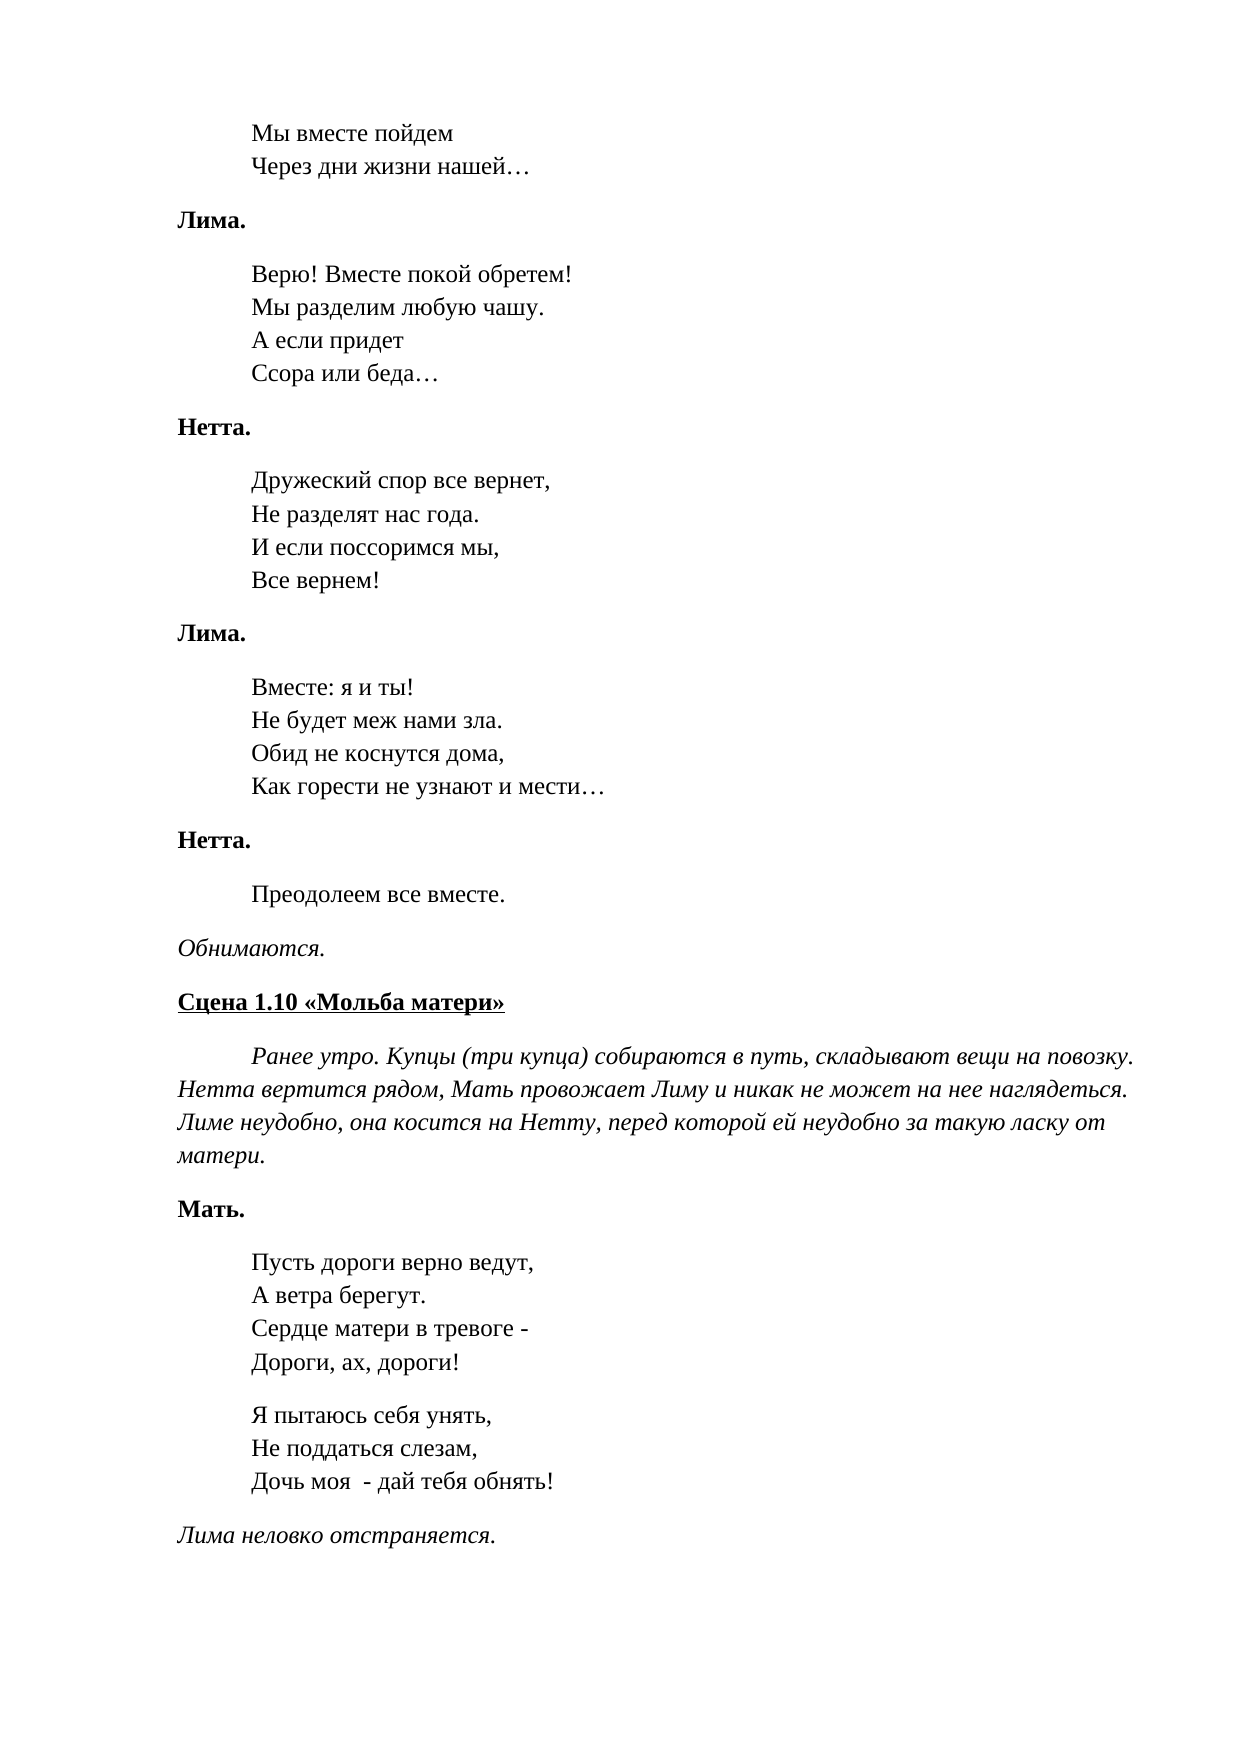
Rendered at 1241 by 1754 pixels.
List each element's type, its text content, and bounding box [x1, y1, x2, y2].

text Верю! Вместе покой обретем! Мы разделим любую чашу. А если придет Ссора или беда… [177, 259, 1152, 387]
text Пусть дороги верно ведут, А ветра берегут. Сердце матери в тревоге - Дороги, ах, дороги! [177, 1247, 1152, 1375]
text Мать. [177, 1194, 1152, 1222]
text Обнимаются. [177, 933, 1152, 962]
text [177, 118, 1152, 180]
text Я пытаюсь себя унять, Не поддаться слезам, Дочь моя - дай тебя обнять! [177, 1400, 1152, 1495]
text Преодолеем все вместе. [177, 879, 1152, 908]
text Лима неловко отстраняется. [177, 1520, 1152, 1549]
text Нетта. [177, 825, 1152, 854]
text Сцена 1.10 «Мольба матери» [177, 987, 1152, 1016]
text Вместе: я и ты! Не будет меж нами зла. Обид не коснутся дома, Как горести не узнают и мести… [177, 672, 1152, 800]
text Дружеский спор все вернет, Не разделят нас года. И если поссоримся мы, Все вернем! [177, 466, 1152, 593]
text Ранее утро. Купцы (три купца) собираются в путь, складывают вещи на повозку. Нетта вертится рядом, Мать провожает Лиму и никак не может на нее наглядеться. Лиме неудобно, она косится на Нетту, перед которой ей неудобно за такую ласку от матери. [177, 1041, 1152, 1168]
text Нетта. [177, 412, 1152, 441]
text Лима. [177, 618, 1152, 647]
text Лима. [177, 205, 1152, 234]
